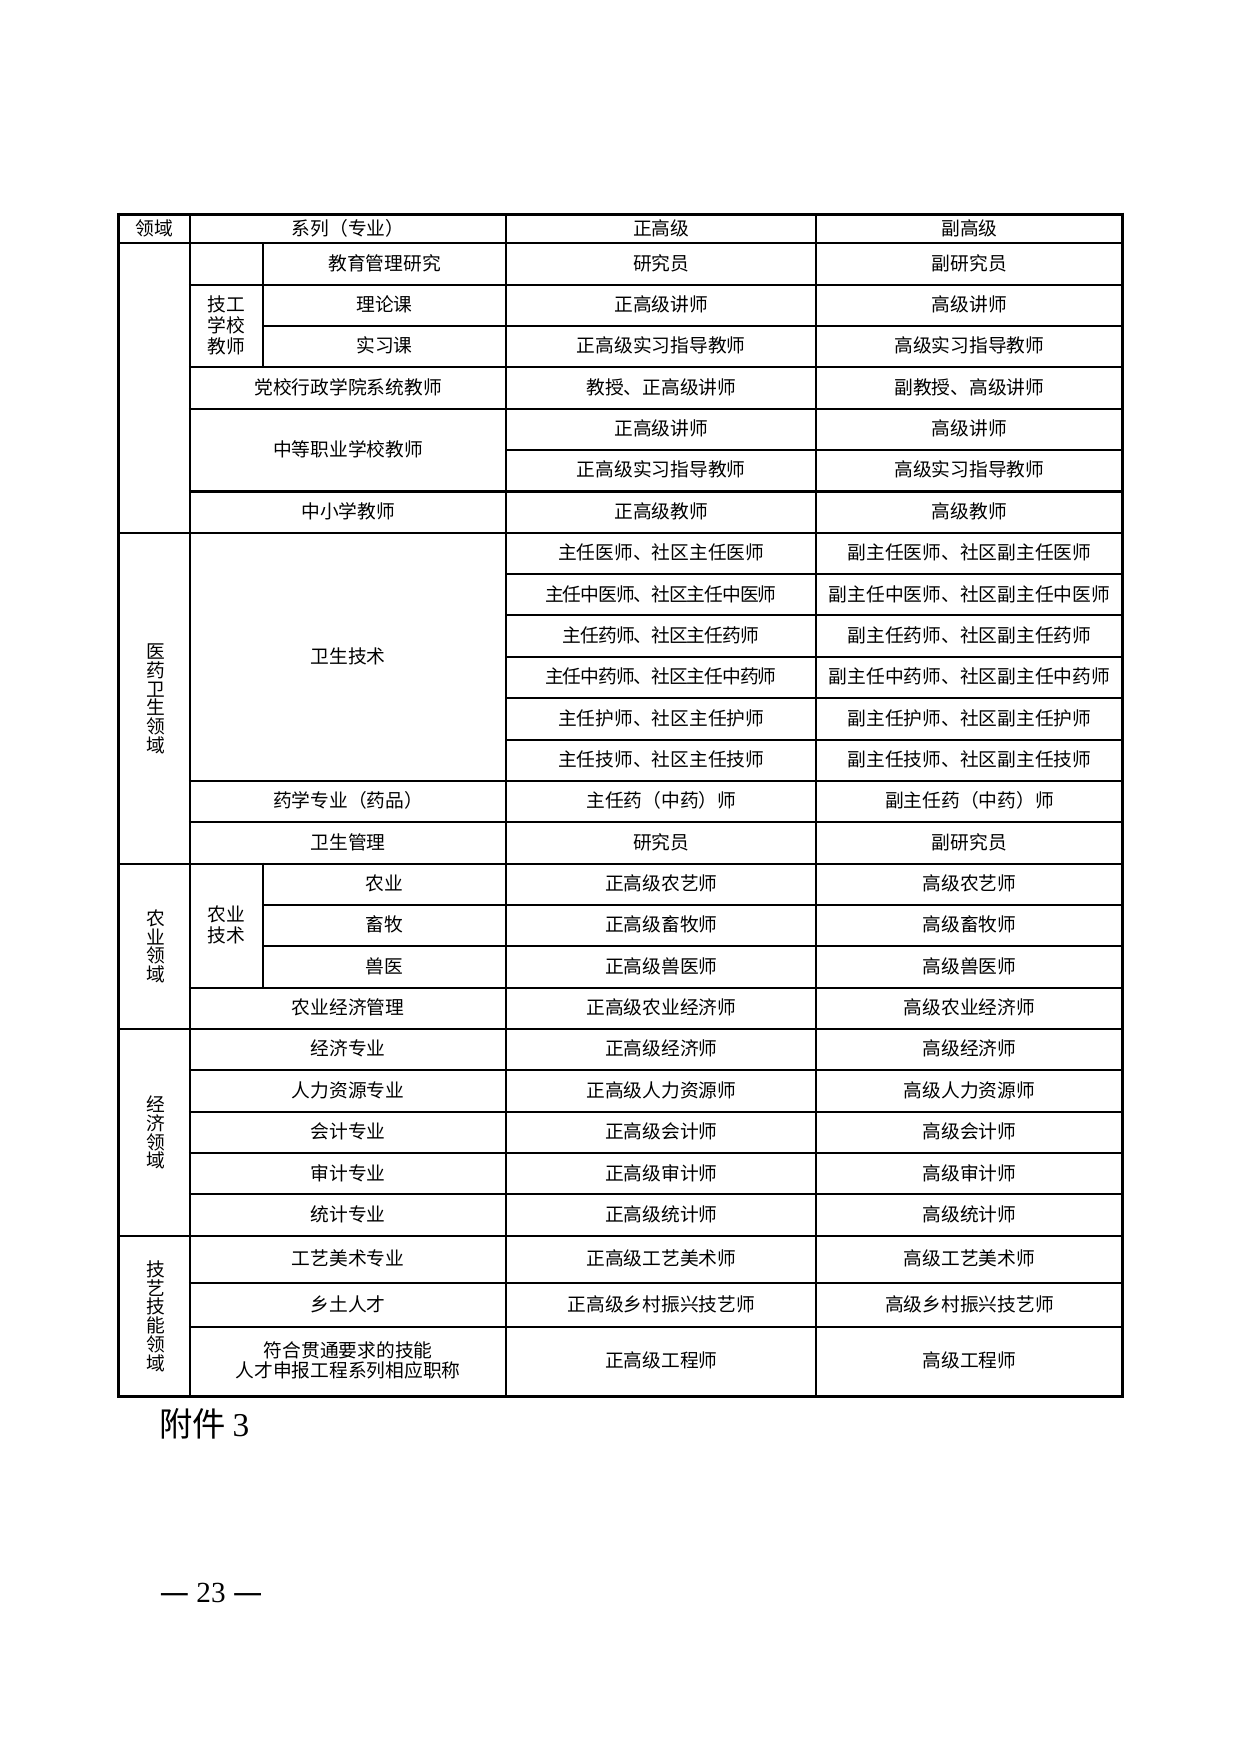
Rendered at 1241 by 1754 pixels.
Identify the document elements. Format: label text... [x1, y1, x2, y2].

table_cell 高级工艺美术师 [817, 1237, 1121, 1282]
table_cell 正高级实习指导教师 [507, 327, 815, 366]
table_cell 符合贯通要求的技能 人才申报工程系列相应职称 [191, 1328, 505, 1395]
table_cell 卫生技术 [191, 534, 505, 780]
table_cell 中等职业学校教师 [191, 410, 505, 490]
table_cell 高级教师 [817, 493, 1121, 532]
table_cell 主医师、社区主医师 [507, 534, 815, 573]
table_header 副高级 [817, 216, 1121, 242]
table_cell 正高级乡村振兴技艺师 [507, 1284, 815, 1326]
table_cell 正高级讲师 [507, 410, 815, 449]
table_cell 人力资源专业 [191, 1071, 505, 1111]
table_header 领域 [120, 216, 189, 242]
table_cell 农业领域 [120, 865, 189, 1028]
table_cell 技艺技能领域 [120, 1237, 189, 1395]
table_cell 畜牧 [264, 906, 505, 945]
table_cell 副研究员 [817, 244, 1121, 283]
table_cell 正高级人力资源师 [507, 1071, 815, 1111]
table_cell 会计专业 [191, 1113, 505, 1152]
table_cell 经济领域 [120, 1030, 189, 1235]
table_cell 高级人力资源师 [817, 1071, 1121, 1111]
table_cell 主医师、社区主医师 [507, 575, 815, 614]
table_cell 正高级实习指导教师 [507, 451, 815, 490]
table_header 正高级 [507, 216, 815, 242]
table_cell 实习课 [264, 327, 505, 366]
table_cell 研究员 [507, 244, 815, 283]
table_cell 正高级审计师 [507, 1154, 815, 1193]
table_cell 研究员 [507, 823, 815, 862]
table_cell 副主任药师、社区副主任药师 [817, 616, 1121, 656]
table_cell 农业技术 [191, 865, 262, 987]
table_cell 正高级工艺美术师 [507, 1237, 815, 1282]
table_cell 正高级讲师 [507, 286, 815, 325]
table_cell 高级农艺师 [817, 865, 1121, 904]
table_cell 药学专业（药品） [191, 782, 505, 821]
table_cell 党校行政学院系统教师 [191, 368, 505, 408]
table_cell 正高级经济师 [507, 1030, 815, 1069]
table_cell 副主任中药师、社区副主任中药师 [817, 658, 1121, 697]
table_cell 统计专业 [191, 1195, 505, 1235]
table_cell 教授、正高级讲师 [507, 368, 815, 408]
table_cell 高级实习指导教师 [817, 327, 1121, 366]
table_cell 卫生管理 [191, 823, 505, 862]
table_cell 正高级农艺师 [507, 865, 815, 904]
table_cell 副主医师、社区副主医师 [817, 575, 1121, 614]
table_cell 副主任药（中药）师 [817, 782, 1121, 821]
table_cell 农业 [264, 865, 505, 904]
table_cell 高级农业经济师 [817, 989, 1121, 1028]
text 附件3 [159, 1398, 1081, 1446]
table_cell 理论课 [264, 286, 505, 325]
table_cell 医药卫生领域 [120, 534, 189, 862]
table_cell 高级经济师 [817, 1030, 1121, 1069]
table_cell 副主任护师、社区副主任护师 [817, 699, 1121, 738]
table_cell 技工 学校 教师 [191, 286, 262, 366]
table_cell 高级会计师 [817, 1113, 1121, 1152]
table_cell 副研究员 [817, 823, 1121, 862]
table_cell 正高级统计师 [507, 1195, 815, 1235]
table_cell 高级审计师 [817, 1154, 1121, 1193]
table_cell 中小学教师 [191, 493, 505, 532]
table_cell 经济专业 [191, 1030, 505, 1069]
table_cell 工艺美术专业 [191, 1237, 505, 1282]
table_cell 正医师 [507, 947, 815, 987]
table_cell 医师 [817, 947, 1121, 987]
table_cell 高级工程师 [817, 1328, 1121, 1395]
table_cell 主任技师、社区主任技师 [507, 741, 815, 780]
table_cell 正高级工程师 [507, 1328, 815, 1395]
table_cell 正高级会计师 [507, 1113, 815, 1152]
table_cell 审计专业 [191, 1154, 505, 1193]
table_cell 高级讲师 [817, 286, 1121, 325]
table_cell 乡土人才 [191, 1284, 505, 1326]
table_cell 教育管理研究 [264, 244, 505, 283]
table_cell 高级乡村振兴技艺师 [817, 1284, 1121, 1326]
table_cell 正高级教师 [507, 493, 815, 532]
table_cell 兽医 [264, 947, 505, 987]
table_cell 高级统计师 [817, 1195, 1121, 1235]
table_cell 高级讲师 [817, 410, 1121, 449]
table_cell 副主医师、社区副主医师 [817, 534, 1121, 573]
table_cell 主任护师、社区主任护师 [507, 699, 815, 738]
table_header 系列（专业） [191, 216, 505, 242]
table_cell 正高级农业经济师 [507, 989, 815, 1028]
table_cell 副主任技师、社区副主任技师 [817, 741, 1121, 780]
table_cell 副教授、高级讲师 [817, 368, 1121, 408]
table_cell 主任中药师、社区主任中药师 [507, 658, 815, 697]
table_cell 主任药（中药）师 [507, 782, 815, 821]
table_cell 正高级畜牧师 [507, 906, 815, 945]
table_cell 高级实习指导教师 [817, 451, 1121, 490]
table_cell 高级畜牧师 [817, 906, 1121, 945]
table_cell 农业经济管理 [191, 989, 505, 1028]
table_cell 主任药师、社区主任药师 [507, 616, 815, 656]
